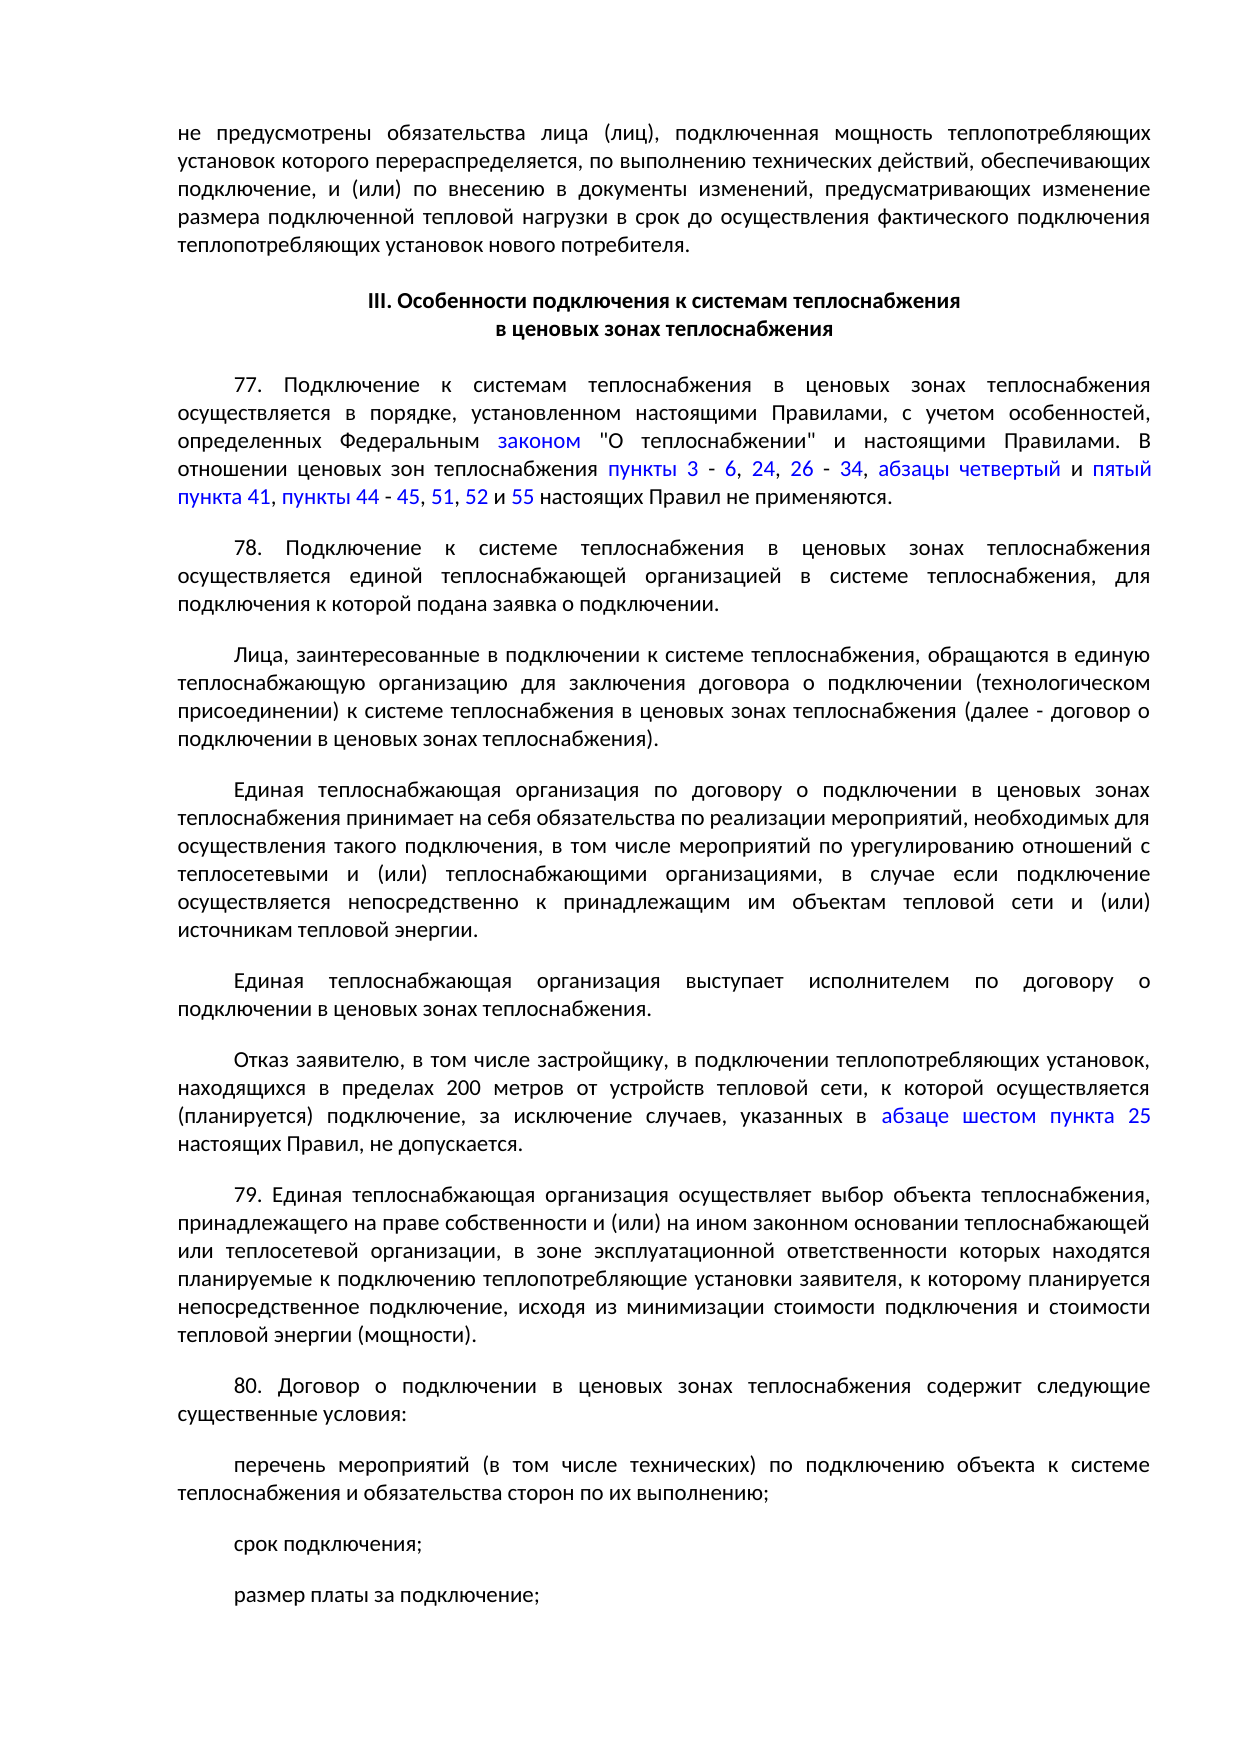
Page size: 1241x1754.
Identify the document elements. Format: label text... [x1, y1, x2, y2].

text срок подключения; [177, 1529, 1152, 1557]
title в ценовых зонах теплоснабжения [177, 314, 1152, 342]
text Единая теплоснабжающая организация по договору о подключении в ценовых зонах теплоснабжения принимает на себя обязательства по реализации мероприятий, необходимых для осуществления такого подключения, в том числе мероприятий по урегулированию отношений с теплосетевыми и (или) теплоснабжающими организациями, в случае если подключение осуществляется непосредственно к принадлежащим им объектам тепловой сети и (или) источникам тепловой энергии. [177, 775, 1152, 943]
text 77. Подключение к системам теплоснабжения в ценовых зонах теплоснабжения осуществляется в порядке, установленном настоящими Правилами, с учетом особенностей, определенных Федеральным законом "О теплоснабжении" и настоящими Правилами. В отношении ценовых зон теплоснабжения пункты 3 - 6, 24, 26 - 34, абзацы четвертый и пятый пункта 41, пункты 44 - 45, 51, 52 и 55 настоящих Правил не применяются. [177, 370, 1152, 510]
text размер платы за подключение; [177, 1580, 1152, 1608]
text 78. Подключение к системе теплоснабжения в ценовых зонах теплоснабжения осуществляется единой теплоснабжающей организацией в системе теплоснабжения, для подключения к которой подана заявка о подключении. [177, 533, 1152, 617]
text 80. Договор о подключении в ценовых зонах теплоснабжения содержит следующие существенные условия: [177, 1371, 1152, 1427]
text Единая теплоснабжающая организация выступает исполнителем по договору о подключении в ценовых зонах теплоснабжения. [177, 966, 1152, 1022]
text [177, 118, 1152, 258]
text Лица, заинтересованные в подключении к системе теплоснабжения, обращаются в единую теплоснабжающую организацию для заключения договора о подключении (технологическом присоединении) к системе теплоснабжения в ценовых зонах теплоснабжения (далее - договор о подключении в ценовых зонах теплоснабжения). [177, 640, 1152, 752]
text Отказ заявителю, в том числе застройщику, в подключении теплопотребляющих установок, находящихся в пределах 200 метров от устройств тепловой сети, к которой осуществляется (планируется) подключение, за исключение случаев, указанных в абзаце шестом пункта 25 настоящих Правил, не допускается. [177, 1045, 1152, 1157]
text 79. Единая теплоснабжающая организация осуществляет выбор объекта теплоснабжения, принадлежащего на праве собственности и (или) на ином законном основании теплоснабжающей или теплосетевой организации, в зоне эксплуатационной ответственности которых находятся планируемые к подключению теплопотребляющие установки заявителя, к которому планируется непосредственное подключение, исходя из минимизации стоимости подключения и стоимости тепловой энергии (мощности). [177, 1180, 1152, 1348]
text перечень мероприятий (в том числе технических) по подключению объекта к системе теплоснабжения и обязательства сторон по их выполнению; [177, 1450, 1152, 1506]
title III. Особенности подключения к системам теплоснабжения [177, 286, 1152, 314]
